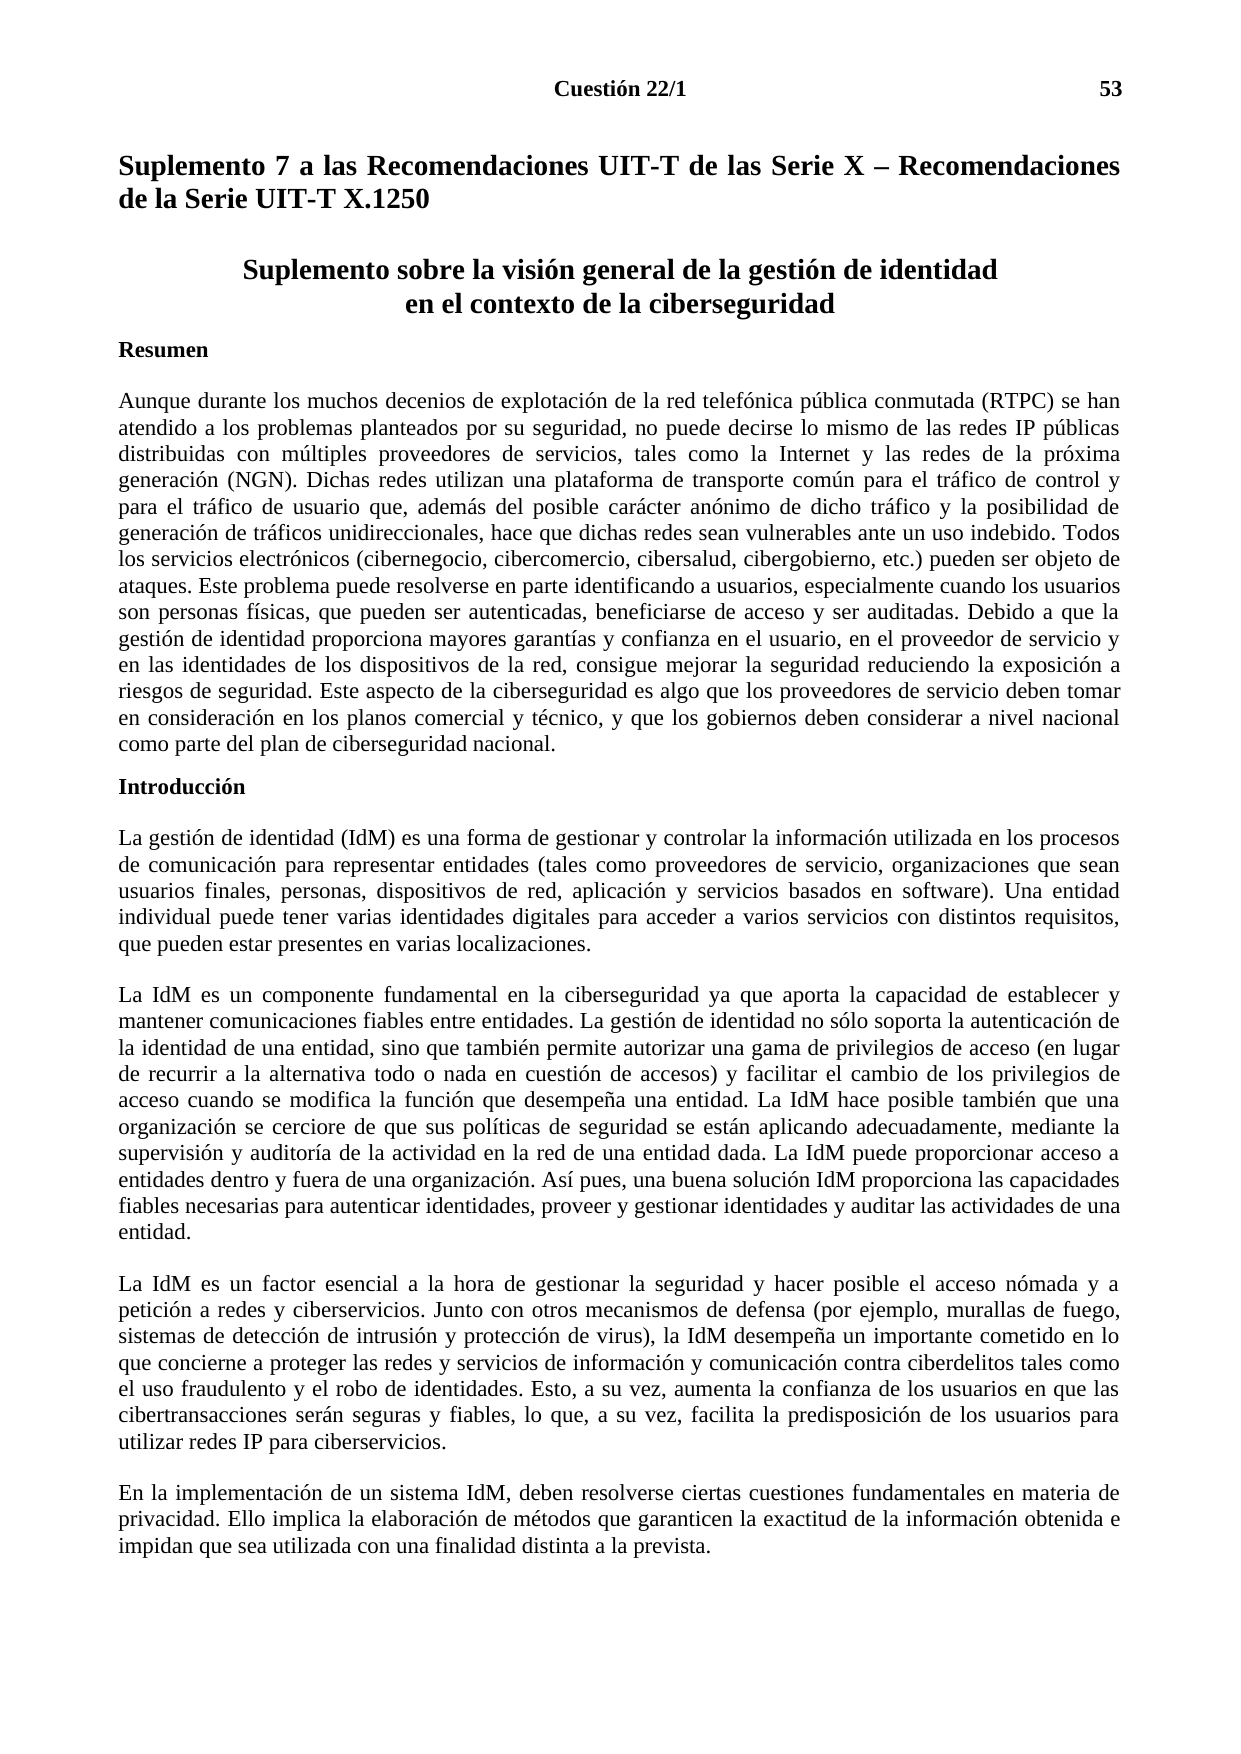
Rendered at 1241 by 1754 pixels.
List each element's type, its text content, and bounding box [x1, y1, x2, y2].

subtitle Introducción [118, 773, 1122, 799]
subtitle Resumen [118, 336, 1122, 362]
text En la implementación de un sistema IdM, deben resolverse ciertas cuestiones fundamentales en materia de privacidad. Ello implica la elaboración de métodos que garanticen la exactitud de la información obtenida e impidan que sea utilizada con una finalidad distinta a la prevista. [118, 1479, 1122, 1558]
title Suplemento sobre la visión general de la gestión de identidad en el contexto de la ciberseguridad [118, 252, 1122, 319]
text La IdM es un componente fundamental en la ciberseguridad ya que aporta la capacidad de establecer y mantener comunicaciones fiables entre entidades. La gestión de identidad no sólo soporta la autenticación de la identidad de una entidad, sino que también permite autorizar una gama de privilegios de acceso (en lugar de recurrir a la alternativa todo o nada en cuestión de accesos) y facilitar el cambio de los privilegios de acceso cuando se modifica la función que desempeña una entidad. La IdM hace posible también que una organización se cerciore de que sus políticas de seguridad se están aplicando adecuadamente, mediante la supervisión y auditoría de la actividad en la red de una entidad dada. La IdM puede proporcionar acceso a entidades dentro y fuera de una organización. Así pues, una buena solución IdM proporciona las capacidades fiables necesarias para autenticar identidades, proveer y gestionar identidades y auditar las actividades de una entidad. [118, 981, 1122, 1245]
text La IdM es un factor esencial a la hora de gestionar la seguridad y hacer posible el acceso nómada y a petición a redes y ciberservicios. Junto con otros mecanismos de defensa (por ejemplo, murallas de fuego, sistemas de detección de intrusión y protección de virus), la IdM desempeña un importante cometido en lo que concierne a proteger las redes y servicios de información y comunicación contra ciberdelitos tales como el uso fraudulento y el robo de identidades. Esto, a su vez, aumenta la confianza de los usuarios en que las cibertransacciones serán seguras y fiables, lo que, a su vez, facilita la predisposición de los usuarios para utilizar redes IP para ciberservicios. [118, 1270, 1122, 1454]
text Aunque durante los muchos decenios de explotación de la red telefónica pública conmutada (RTPC) se han atendido a los problemas planteados por su seguridad, no puede decirse lo mismo de las redes IP públicas distribuidas con múltiples proveedores de servicios, tales como la Internet y las redes de la próxima generación (NGN). Dichas redes utilizan una plataforma de transporte común para el tráfico de control y para el tráfico de usuario que, además del posible carácter anónimo de dicho tráfico y la posibilidad de generación de tráficos unidireccionales, hace que dichas redes sean vulnerables ante un uso indebido. Todos los servicios electrónicos (cibernegocio, cibercomercio, cibersalud, cibergobierno, etc.) pueden ser objeto de ataques. Este problema puede resolverse en parte identificando a usuarios, especialmente cuando los usuarios son personas físicas, que pueden ser autenticadas, beneficiarse de acceso y ser auditadas. Debido a que la gestión de identidad proporciona mayores garantías y confianza en el usuario, en el proveedor de servicio y en las identidades de los dispositivos de la red, consigue mejorar la seguridad reduciendo la exposición a riesgos de seguridad. Este aspecto de la ciberseguridad es algo que los proveedores de servicio deben tomar en consideración en los planos comercial y técnico, y que los gobiernos deben considerar a nivel nacional como parte del plan de ciberseguridad nacional. [118, 387, 1122, 756]
text La gestión de identidad (IdM) es una forma de gestionar y controlar la información utilizada en los procesos de comunicación para representar entidades (tales como proveedores de servicio, organizaciones que sean usuarios finales, personas, dispositivos de red, aplicación y servicios basados en software). Una entidad individual puede tener varias identidades digitales para acceder a varios servicios con distintos requisitos, que pueden estar presentes en varias localizaciones. [118, 824, 1122, 956]
text Suplemento las Recomendaciones UIT-T de las Serie X – Recomendaciones de la Serie UIT-T X.1250 [118, 148, 1122, 215]
